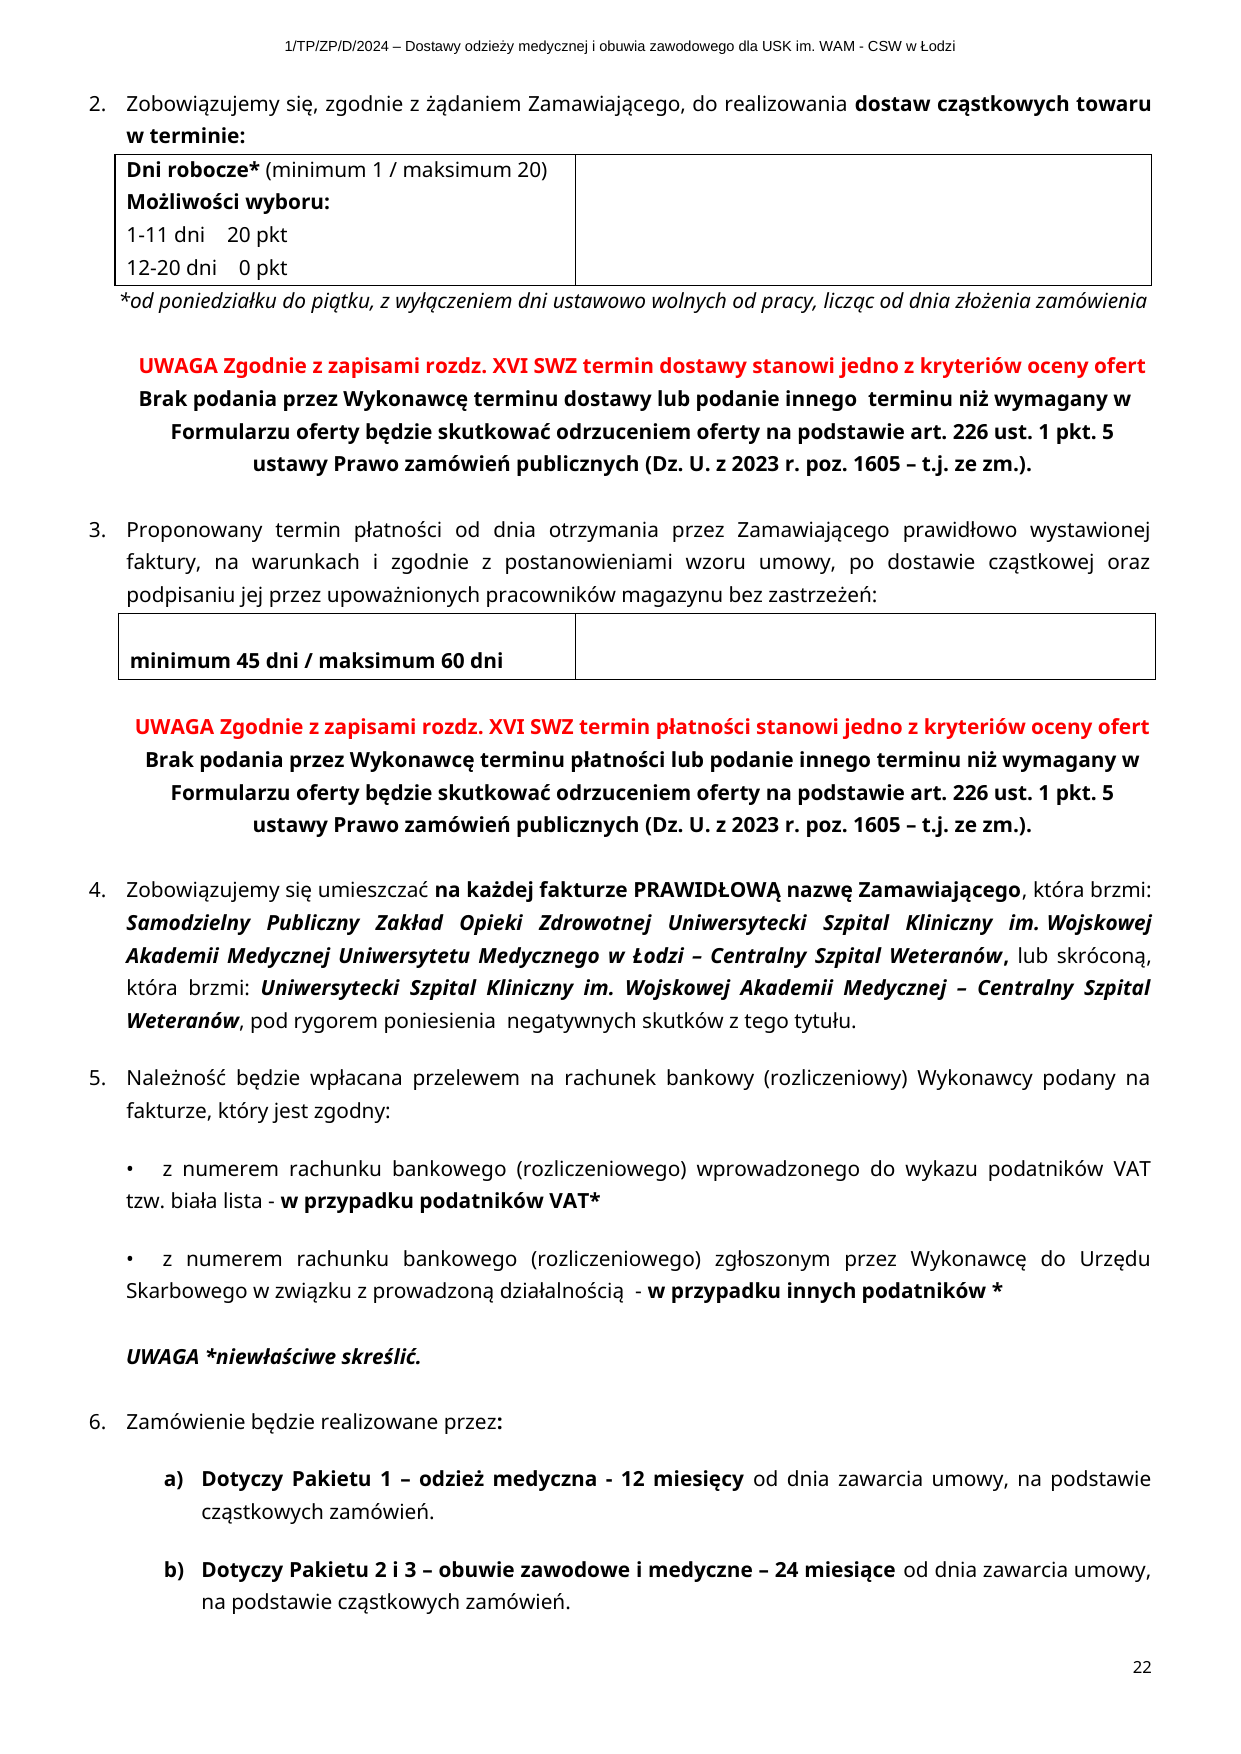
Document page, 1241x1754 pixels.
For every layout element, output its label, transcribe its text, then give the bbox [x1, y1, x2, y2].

text Brak podania przez Wykonawcę terminu płatności lub podanie innego terminu niż wymagany w Formularzu oferty będzie skutkować odrzuceniem oferty na podstawie art. 226 ust. 1 pkt. 5 ustawy Prawo zamówień publicznych (Dz. U. z 2023 r. poz. 1605 – t.j. ze zm.). [133, 745, 1152, 839]
list Zobowiązujemy się umieszczać na każdej fakturze PRAWIDŁOWĄ nazwę Zamawiającego, która brzmi: Samodzielny Publiczny Zakład Opieki Zdrowotnej Uniwersytecki Szpital Kliniczny im. Wojskowej Akademii Medycznej Uniwersytetu Medycznego w Łodzi – Centralny Szpital Weteranów, lub skróconą, która brzmi: Uniwersytecki Szpital Kliniczny im. Wojskowej Akademii Medycznej – Centralny Szpital Weteranów, pod rygorem poniesienia negatywnych skutków z tego tytułu. [89, 876, 1152, 1034]
list Proponowany termin płatności od dnia otrzymania przez Zamawiającego prawidłowo wystawionej faktury, na warunkach i zgodnie z postanowieniami wzoru umowy, po dostawie cząstkowej oraz podpisaniu jej przez upoważnionych pracowników magazynu bez zastrzeżeń: [89, 515, 1152, 608]
list Zobowiązujemy się, zgodnie z żądaniem Zamawiającego, do realizowania dostaw cząstkowych towaru w terminie: [89, 89, 1152, 150]
text • z numerem rachunku bankowego (rozliczeniowego) zgłoszonym przez Wykonawcę do Urzędu Skarbowego w związku z prowadzoną działalnością - w przypadku innych podatników * [126, 1244, 1152, 1305]
list Dotyczy Pakietu 1 – odzież medyczna - 12 miesięcy od dnia zawarcia umowy, na podstawie cząstkowych zamówień. [164, 1464, 1152, 1526]
table_header minimum 45 dni / maksimum 60 dni [119, 614, 575, 679]
table_header [576, 155, 1151, 285]
text UWAGA Zgodnie z zapisami rozdz. XVI SWZ termin dostawy stanowi jedno z kryteriów oceny ofert [133, 352, 1152, 380]
table_header [576, 614, 1155, 679]
table_header Dni robocze* (minimum 1 / maksimum 20) Możliwości wyboru: 1-11 dni 20 pkt 12-20 dni 0 pkt [116, 155, 575, 285]
list Należność będzie wpłacana przelewem na rachunek bankowy (rozliczeniowy) Wykonawcy podany na fakturze, który jest zgodny: [89, 1063, 1152, 1124]
text Brak podania przez Wykonawcę terminu dostawy lub podanie innego terminu niż wymagany w Formularzu oferty będzie skutkować odrzuceniem oferty na podstawie art. 226 ust. 1 pkt. 5 ustawy Prawo zamówień publicznych (Dz. U. z 2023 r. poz. 1605 – t.j. ze zm.). [118, 384, 1152, 478]
text *od poniedziałku do piątku, z wyłączeniem dni ustawowo wolnych od pracy, licząc od dnia złożenia zamówienia [118, 286, 1152, 315]
list Zamówienie będzie realizowane przez: [89, 1407, 1152, 1435]
list Dotyczy Pakietu 2 i 3 – obuwie zawodowe i medyczne – 24 miesiące od dnia zawarcia umowy, na podstawie cząstkowych zamówień. [164, 1555, 1152, 1616]
text • z numerem rachunku bankowego (rozliczeniowego) wprowadzonego do wykazu podatników VAT tzw. biała lista - w przypadku podatników VAT* [126, 1154, 1152, 1215]
text UWAGA Zgodnie z zapisami rozdz. XVI SWZ termin płatności stanowi jedno z kryteriów oceny ofert [133, 712, 1152, 741]
text UWAGA *niewłaściwe skreślić. [126, 1342, 1152, 1370]
